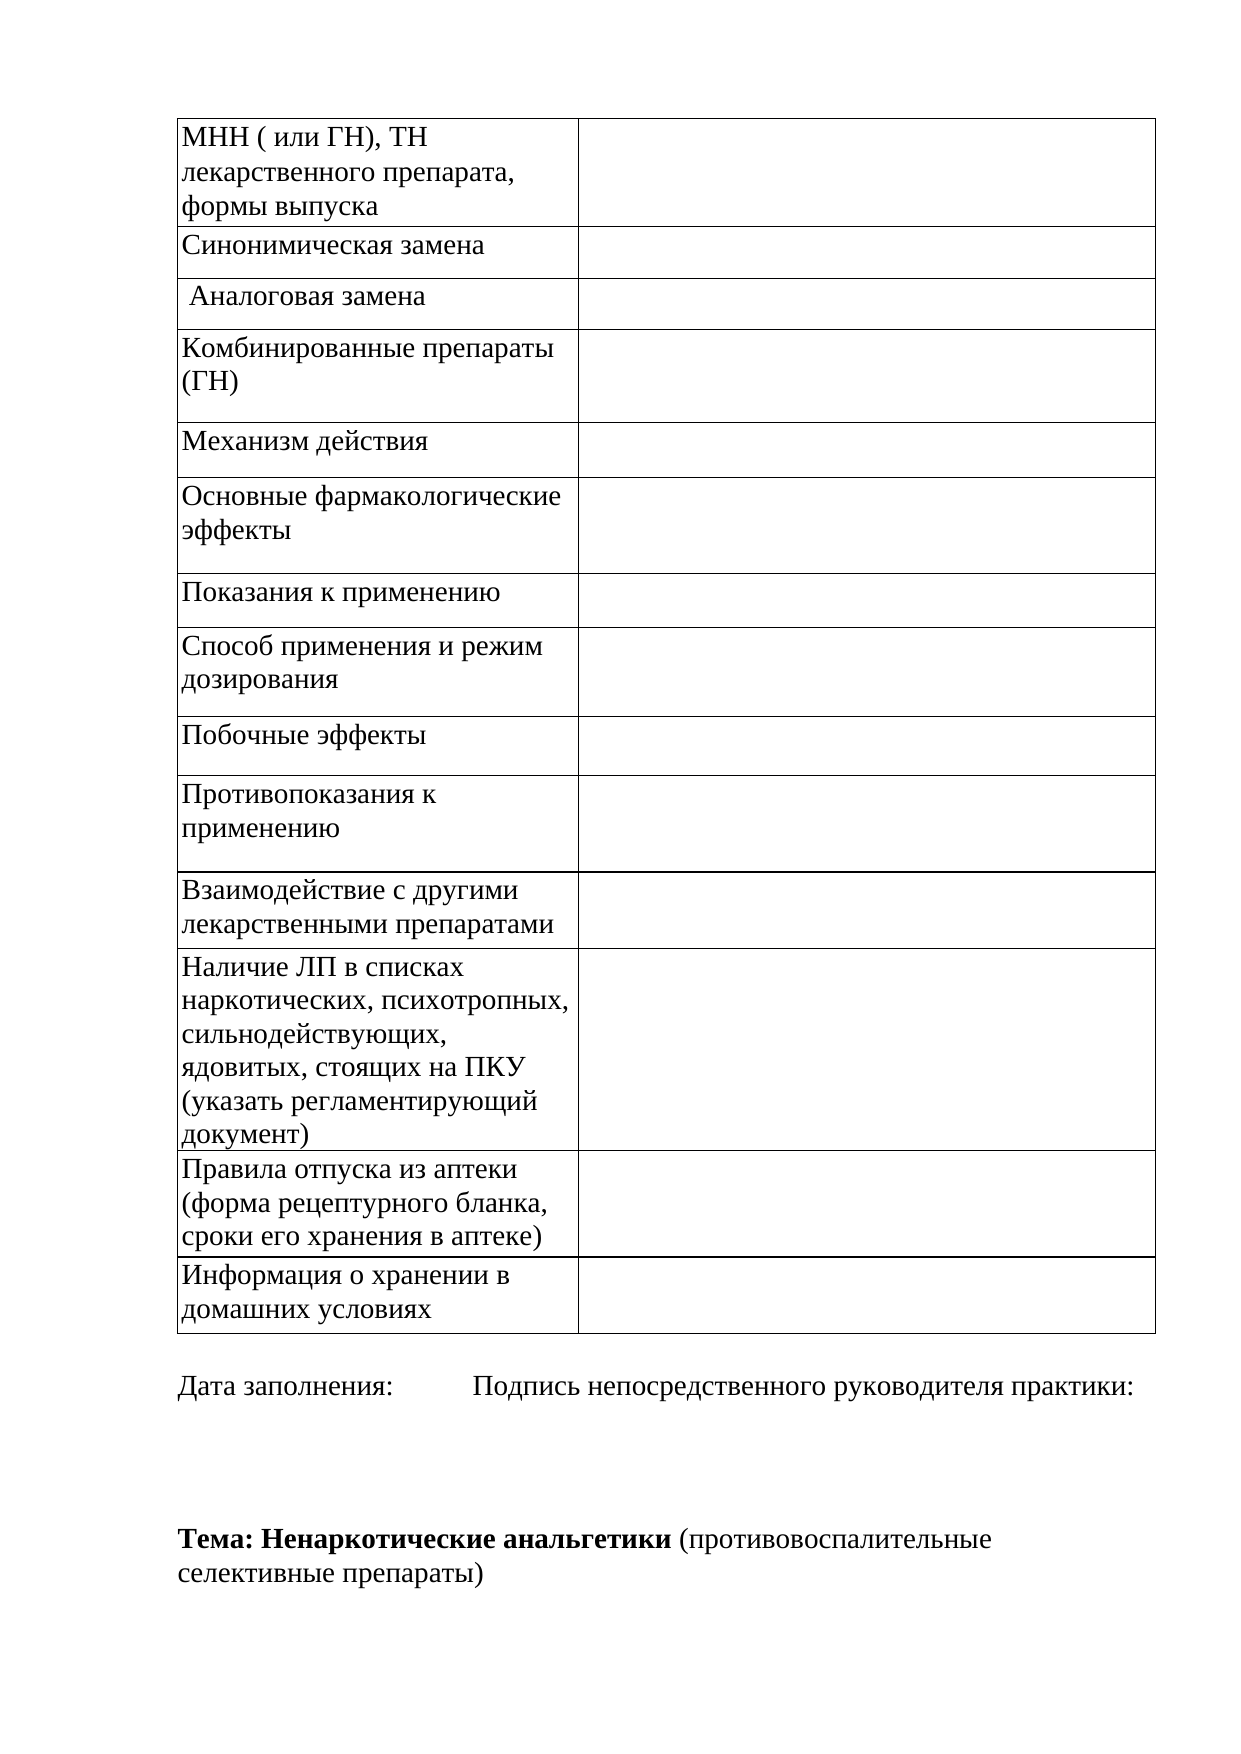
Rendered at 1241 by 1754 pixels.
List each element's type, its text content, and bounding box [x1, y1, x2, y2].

table_cell Побочные эффекты [178, 717, 578, 775]
table_cell [579, 330, 1155, 422]
table_cell Наличие ЛП в списках наркотических, психотропных, сильнодействующих, ядовитых, стоящих на ПКУ (указать регламентирующий документ) [178, 949, 578, 1150]
table_cell Правила отпуска из аптеки (форма рецептурного бланка, сроки его хранения в аптеке) [178, 1151, 578, 1256]
table_cell Механизм действия [178, 423, 578, 477]
table_cell Показания к применению [178, 574, 578, 627]
table_cell Способ применения и режим дозирования [178, 628, 578, 716]
table_cell [579, 1258, 1155, 1333]
table_cell Противопоказания к применению [178, 776, 578, 871]
table_header МНН ( или ГН), ТН лекарственного препарата, формы выпуска [178, 119, 578, 226]
text Дата заполнения: Подпись непосредственного руководителя практики: [177, 1368, 1152, 1401]
table_cell [579, 776, 1155, 871]
table_cell [579, 279, 1155, 329]
table_cell [579, 227, 1155, 277]
table_cell Основные фармакологические эффекты [178, 478, 578, 573]
table_header [579, 119, 1155, 226]
table_cell Взаимодействие с другими лекарственными препаратами [178, 873, 578, 948]
table_cell Информация о хранении в домашних условиях [178, 1258, 578, 1333]
table_cell Комбинированные препараты (ГН) [178, 330, 578, 422]
table_cell [579, 873, 1155, 948]
table_cell [579, 574, 1155, 627]
table_cell [579, 1151, 1155, 1256]
table_cell Аналоговая замена [178, 279, 578, 329]
text Тема: Ненаркотические анальгетики (противовоспалительные селективные препараты) [177, 1521, 1152, 1588]
table_cell [579, 478, 1155, 573]
table_cell [579, 423, 1155, 477]
table_cell Синонимическая замена [178, 227, 578, 277]
table_cell [579, 949, 1155, 1150]
table_cell [579, 717, 1155, 775]
table_cell [579, 628, 1155, 716]
